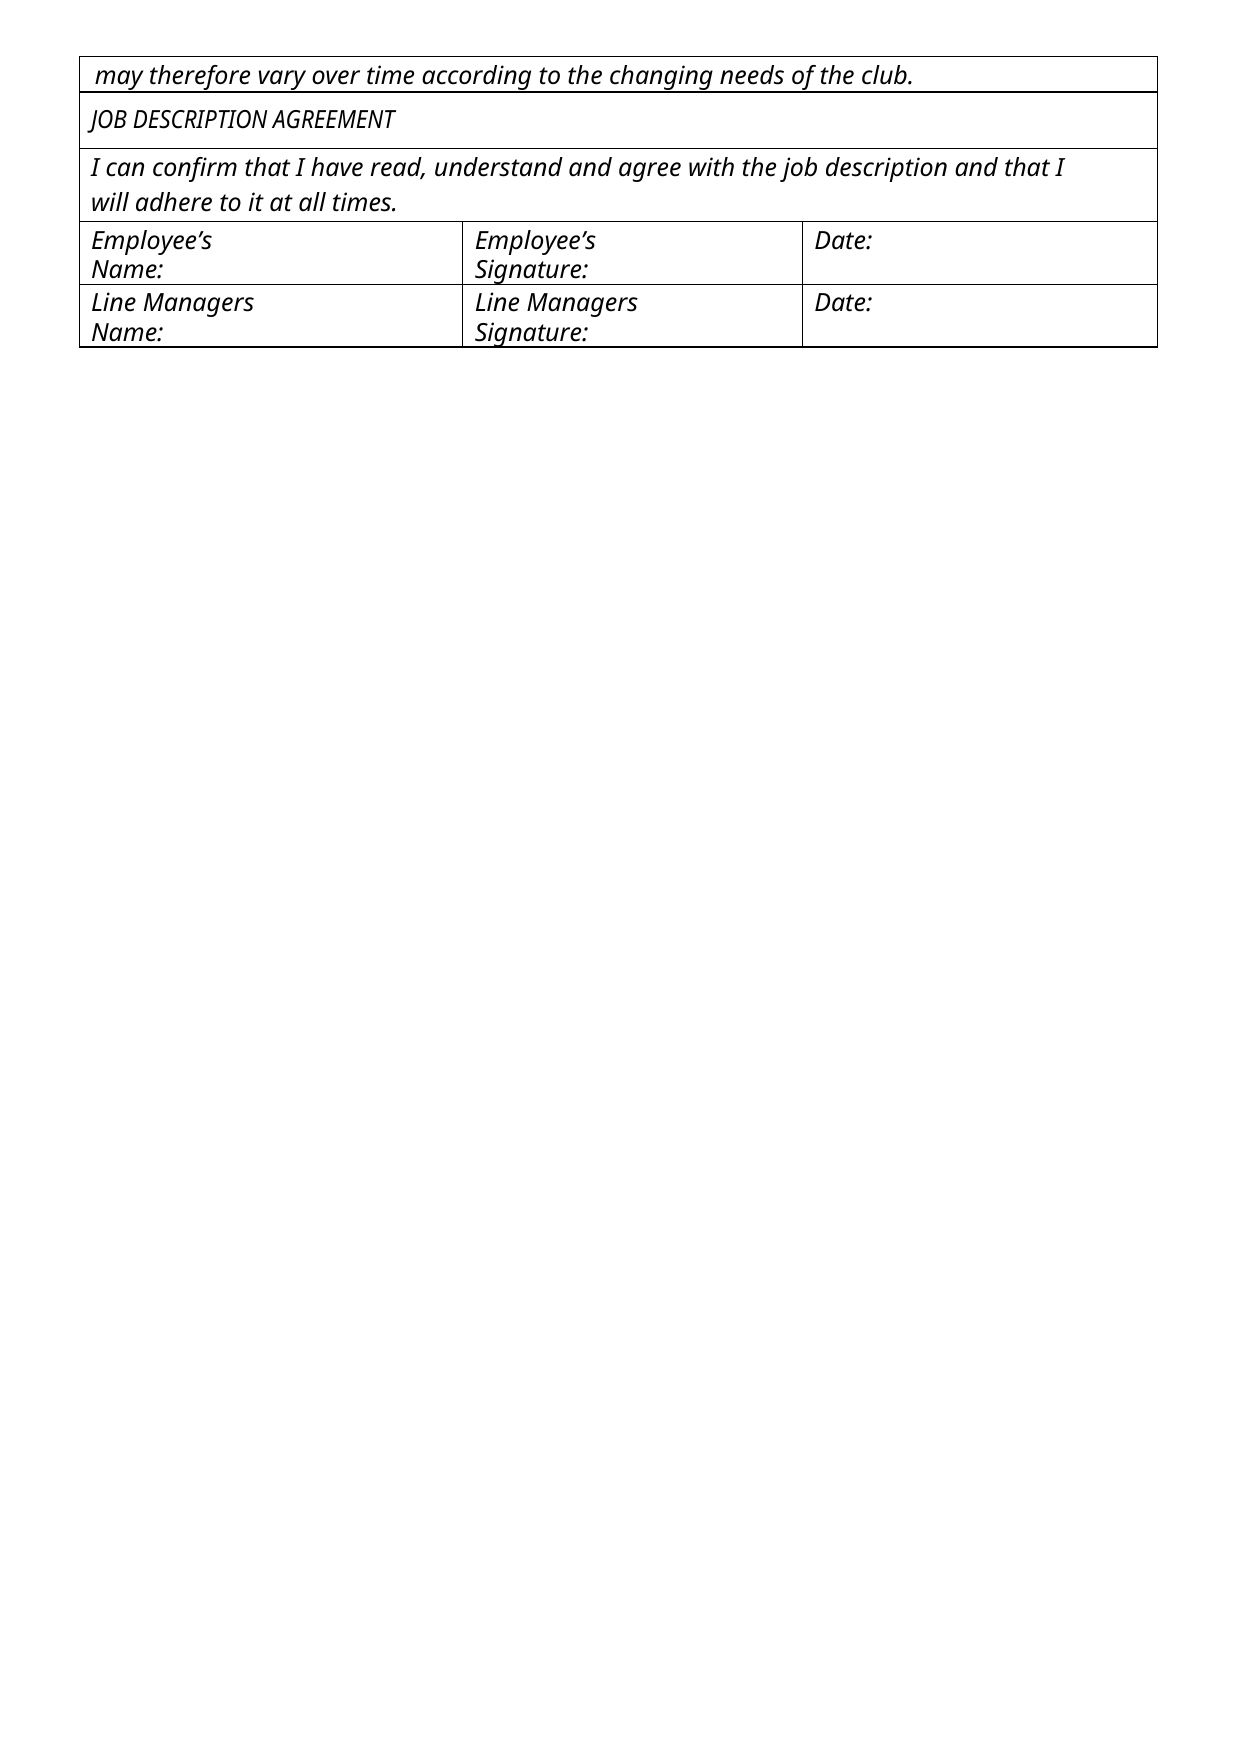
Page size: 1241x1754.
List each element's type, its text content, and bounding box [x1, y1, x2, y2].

table_cell Date: [803, 222, 1157, 284]
table_cell I can confirm that I have read, understand and agree with the job description and that I will adhere to it at all times. [80, 149, 1157, 221]
table_cell Employee’s Signature: [463, 222, 802, 284]
table_cell Employee’s Name: [80, 222, 462, 284]
table_cell Line Managers Signature: [463, 285, 802, 346]
table_cell Date: [803, 285, 1157, 346]
table_cell Line Managers Name: [80, 285, 462, 346]
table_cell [80, 57, 1157, 91]
table_cell JOB DESCRIPTION AGREEMENT [80, 93, 1157, 148]
